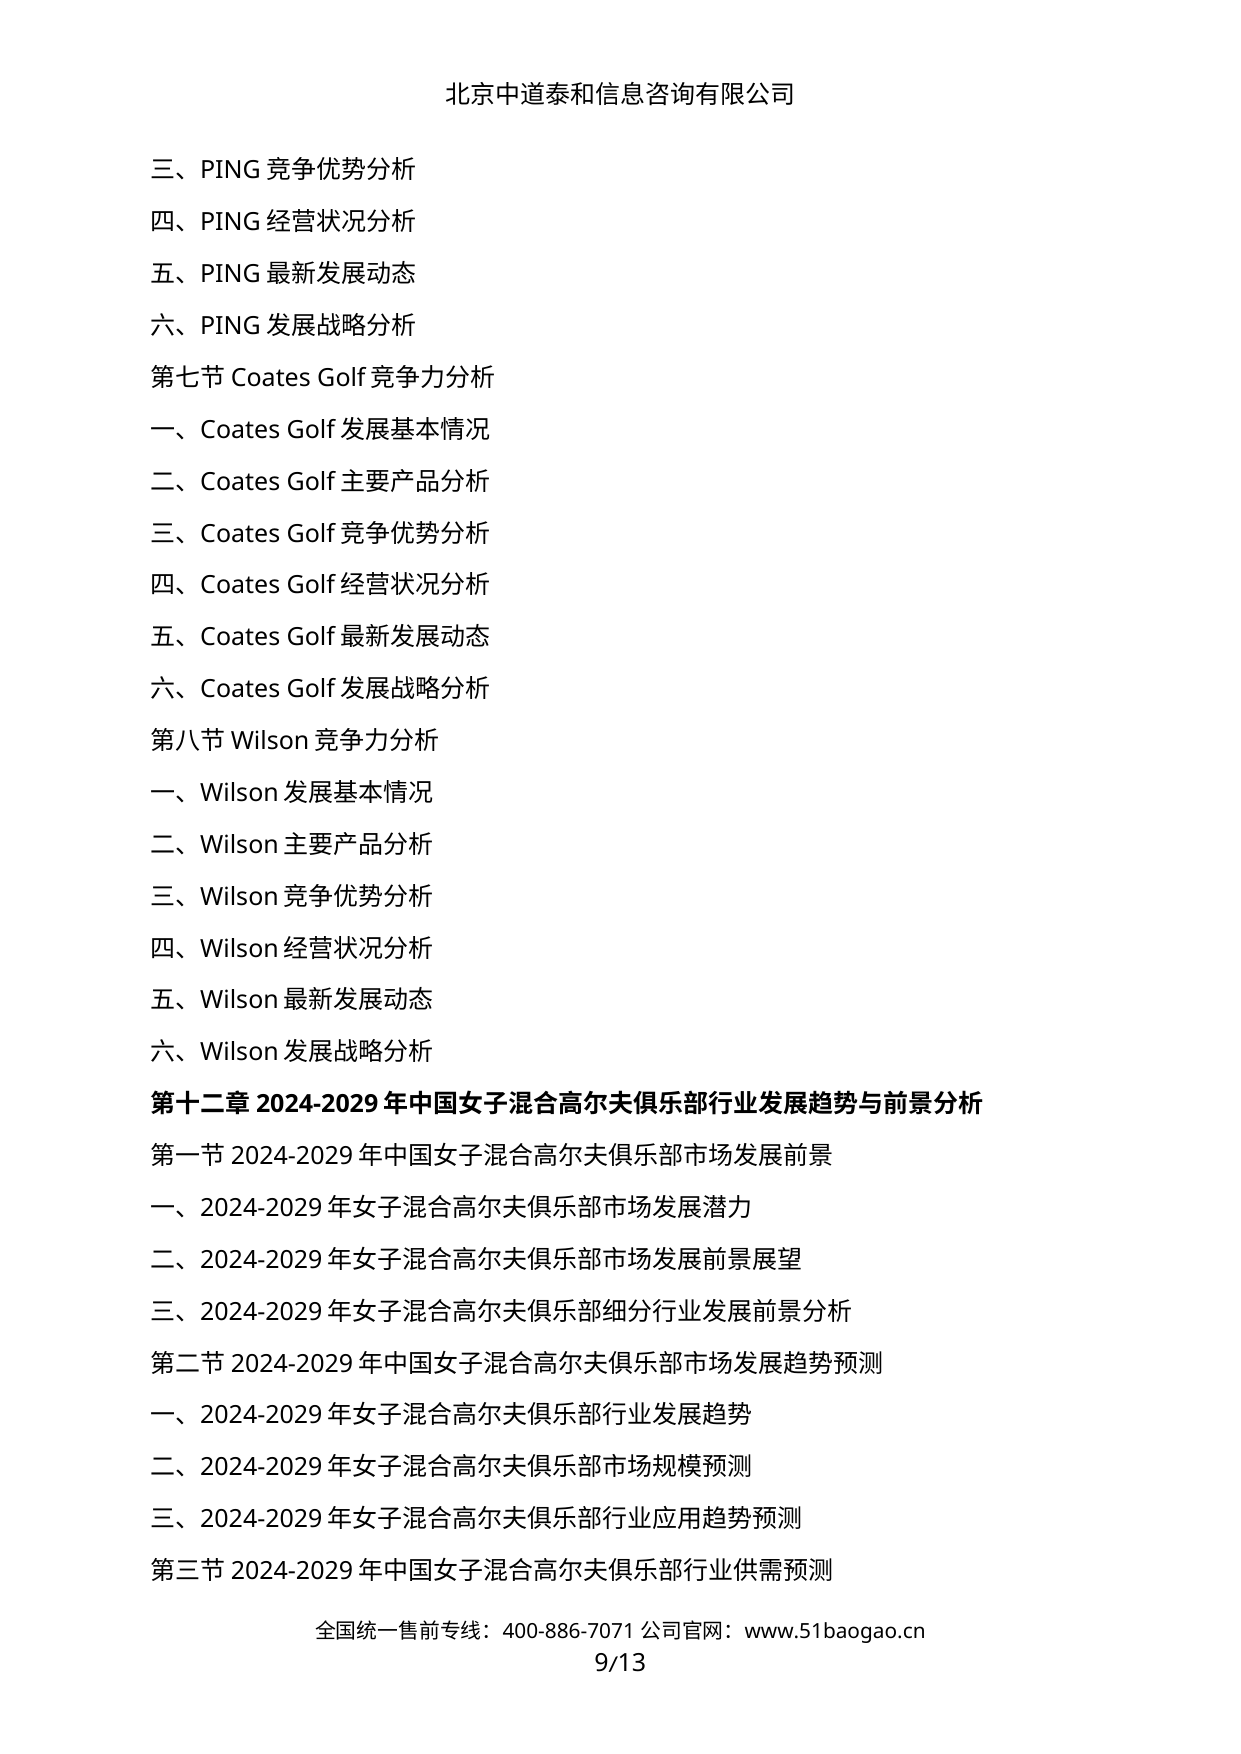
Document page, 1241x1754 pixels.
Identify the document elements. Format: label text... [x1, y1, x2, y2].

text 第二节 2024-2029年中国女子混合高尔夫俱乐部市场发展趋势预测 [150, 1343, 1090, 1379]
text 二、2024-2029年女子混合高尔夫俱乐部市场规模预测 [150, 1447, 1090, 1483]
text 第七节 Coates Golf竞争力分析 [150, 357, 1090, 394]
text 三、Wilson竞争优势分析 [150, 876, 1090, 912]
text 第八节 Wilson竞争力分析 [150, 721, 1090, 757]
text 六、Wilson发展战略分析 [150, 1032, 1090, 1068]
text 三、PING竞争优势分析 [150, 150, 1090, 186]
text 六、Coates Golf发展战略分析 [150, 669, 1090, 705]
text 四、Coates Golf经营状况分析 [150, 565, 1090, 601]
text 六、PING发展战略分析 [150, 306, 1090, 342]
text 三、2024-2029年女子混合高尔夫俱乐部行业应用趋势预测 [150, 1499, 1090, 1535]
text 二、2024-2029年女子混合高尔夫俱乐部市场发展前景展望 [150, 1239, 1090, 1276]
text 三、Coates Golf竞争优势分析 [150, 513, 1090, 549]
text 五、Wilson最新发展动态 [150, 980, 1090, 1016]
text 二、Wilson主要产品分析 [150, 824, 1090, 861]
text 一、2024-2029年女子混合高尔夫俱乐部行业发展趋势 [150, 1395, 1090, 1431]
text 三、2024-2029年女子混合高尔夫俱乐部细分行业发展前景分析 [150, 1291, 1090, 1327]
text 第一节 2024-2029年中国女子混合高尔夫俱乐部市场发展前景 [150, 1136, 1090, 1172]
text 四、Wilson经营状况分析 [150, 928, 1090, 964]
text 五、Coates Golf最新发展动态 [150, 617, 1090, 653]
text 一、2024-2029年女子混合高尔夫俱乐部市场发展潜力 [150, 1187, 1090, 1224]
text 一、Wilson发展基本情况 [150, 772, 1090, 809]
text 二、Coates Golf主要产品分析 [150, 461, 1090, 497]
text 五、PING最新发展动态 [150, 254, 1090, 290]
text 一、Coates Golf发展基本情况 [150, 409, 1090, 446]
text 四、PING经营状况分析 [150, 202, 1090, 238]
text 第十二章 2024-2029年中国女子混合高尔夫俱乐部行业发展趋势与前景分析 [150, 1084, 1090, 1120]
text 第三节 2024-2029年中国女子混合高尔夫俱乐部行业供需预测 [150, 1551, 1090, 1587]
